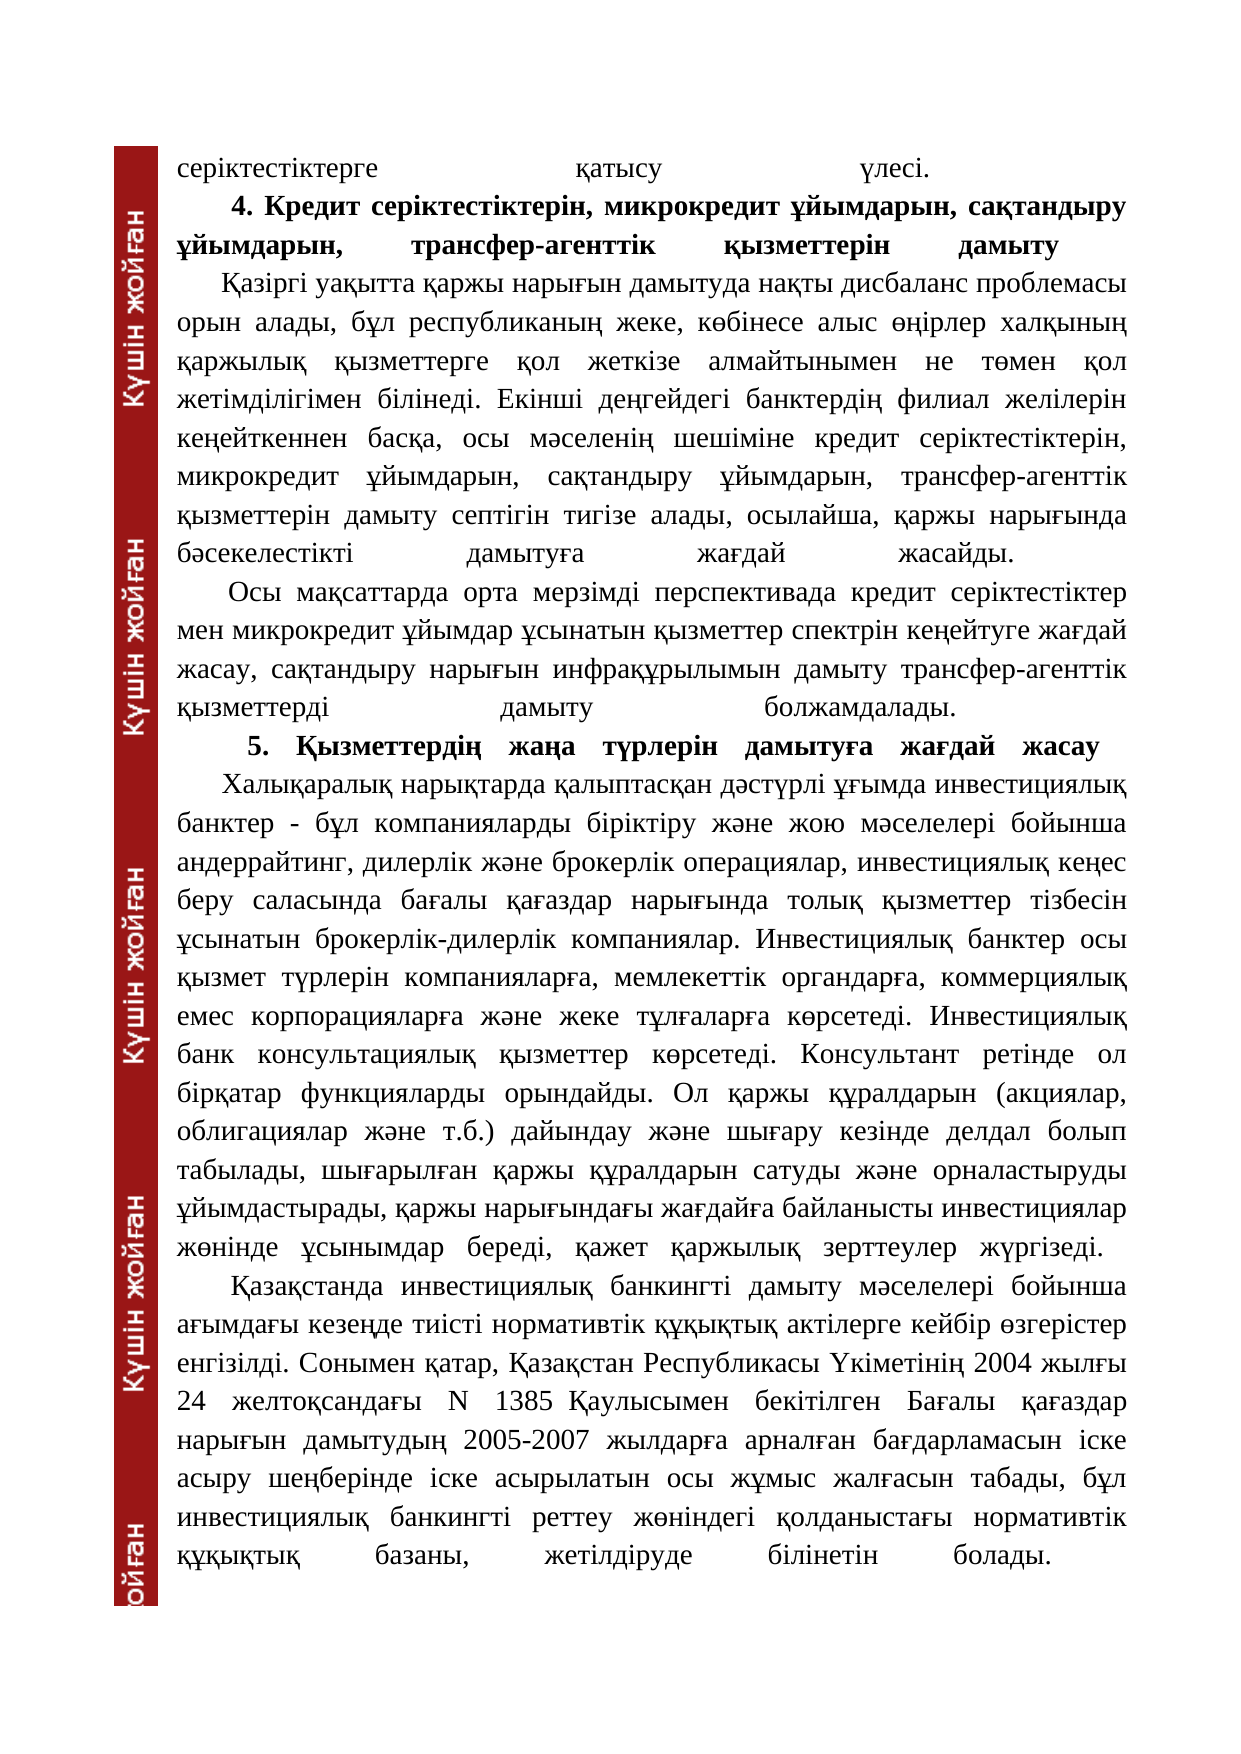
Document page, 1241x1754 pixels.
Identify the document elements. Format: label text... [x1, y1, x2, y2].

picture [114, 1571, 158, 1606]
picture [114, 146, 158, 150]
